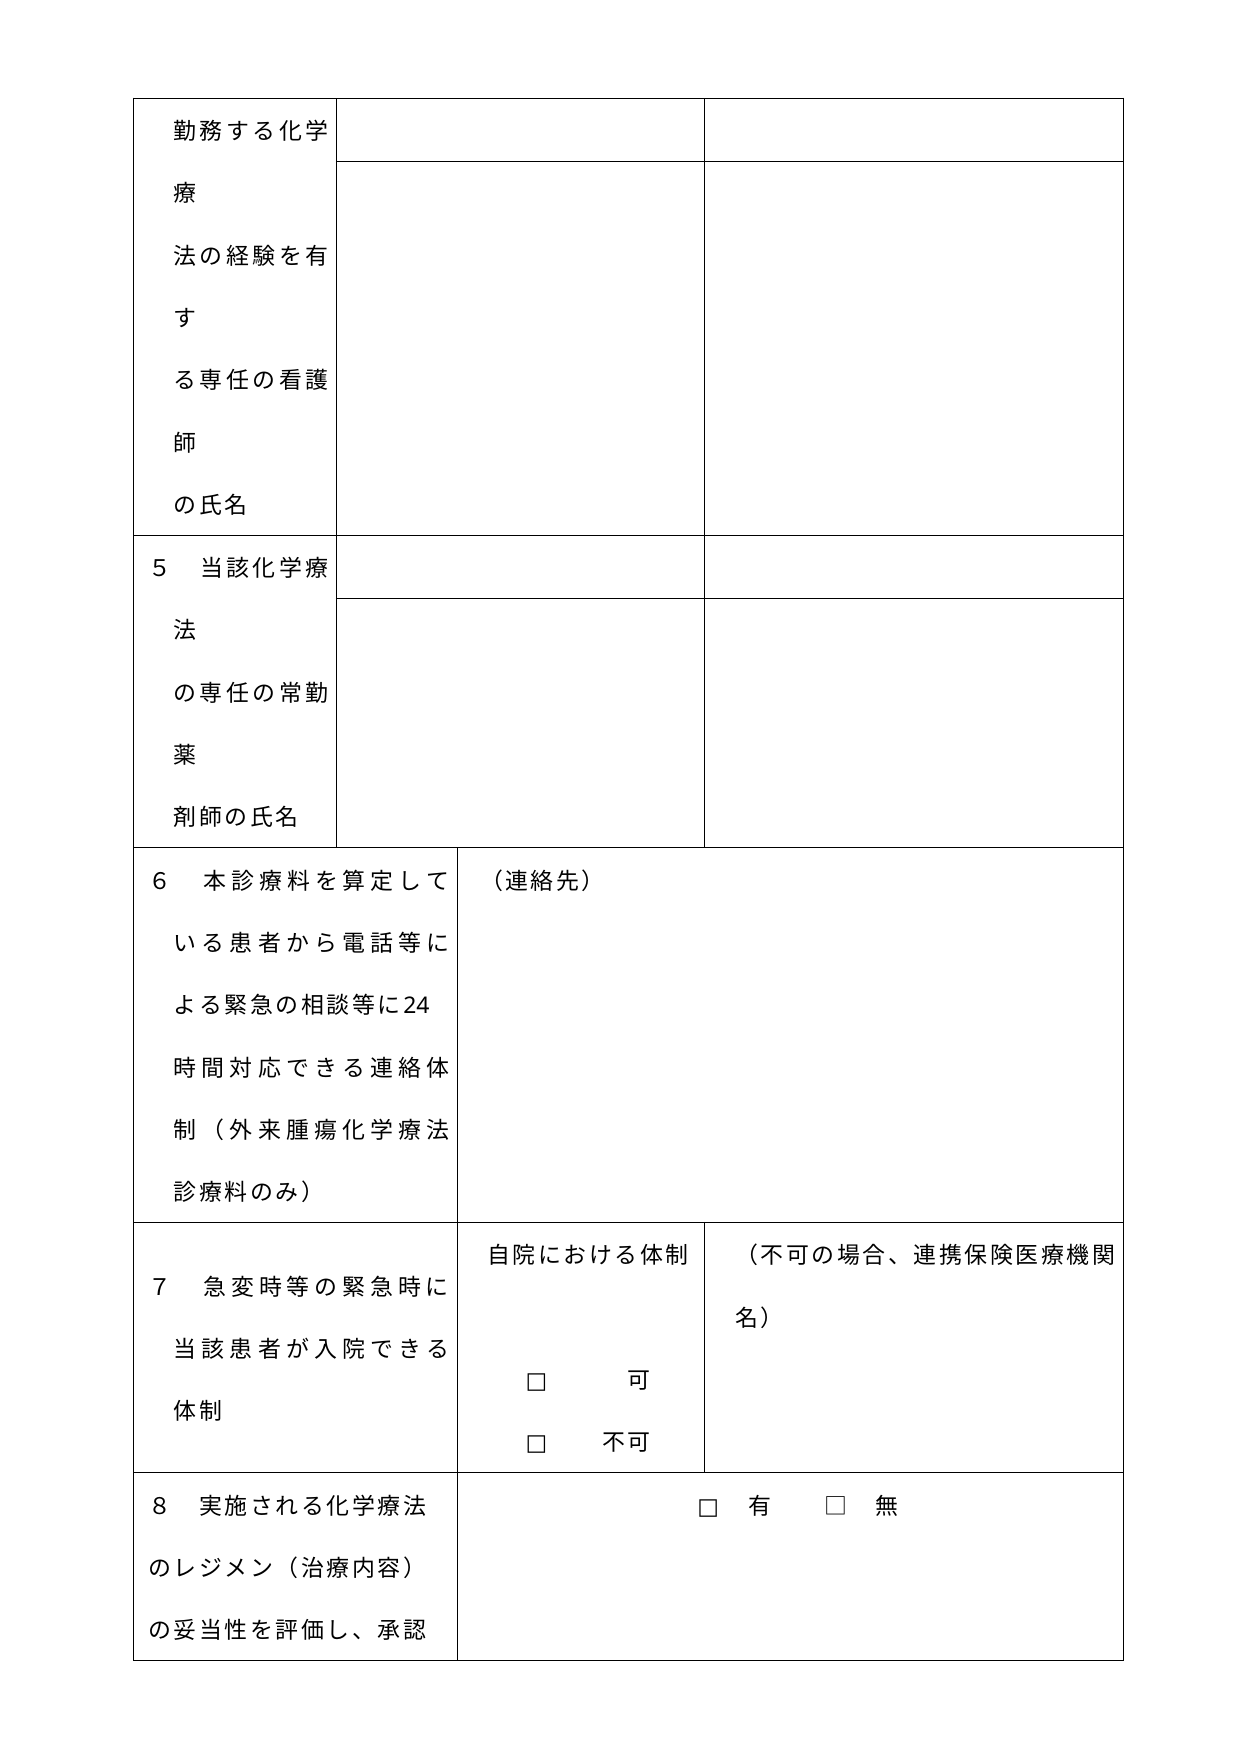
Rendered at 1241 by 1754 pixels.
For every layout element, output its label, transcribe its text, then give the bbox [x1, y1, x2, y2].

table_cell [337, 162, 704, 534]
table_cell [705, 162, 1123, 534]
table_cell （連絡先） [458, 848, 1123, 1222]
table_cell [705, 536, 1123, 598]
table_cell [134, 1473, 457, 1660]
table_cell 自院における体制 □ 可 □ 不可 [458, 1223, 704, 1472]
table_cell [337, 99, 704, 161]
table_cell [337, 599, 704, 847]
table_cell [705, 99, 1123, 161]
table_cell ５ 当該化学療法 の専任の常勤薬 剤師の氏名 [134, 536, 336, 847]
table_cell （不可の場合、連携保険医療機関名） [705, 1223, 1123, 1472]
table_cell [337, 536, 704, 598]
table_cell [705, 599, 1123, 847]
table_cell ７ 急変時等の緊急時に当該患者が入院できる体制 [134, 1223, 457, 1472]
table_cell □ 有 □ 無 [458, 1473, 1123, 1660]
table_cell ６ 本診療料を算定している患者から電話等による緊急の相談等に24時間対応できる連絡体制（外来腫瘍化学療法診療料のみ） [134, 848, 457, 1222]
